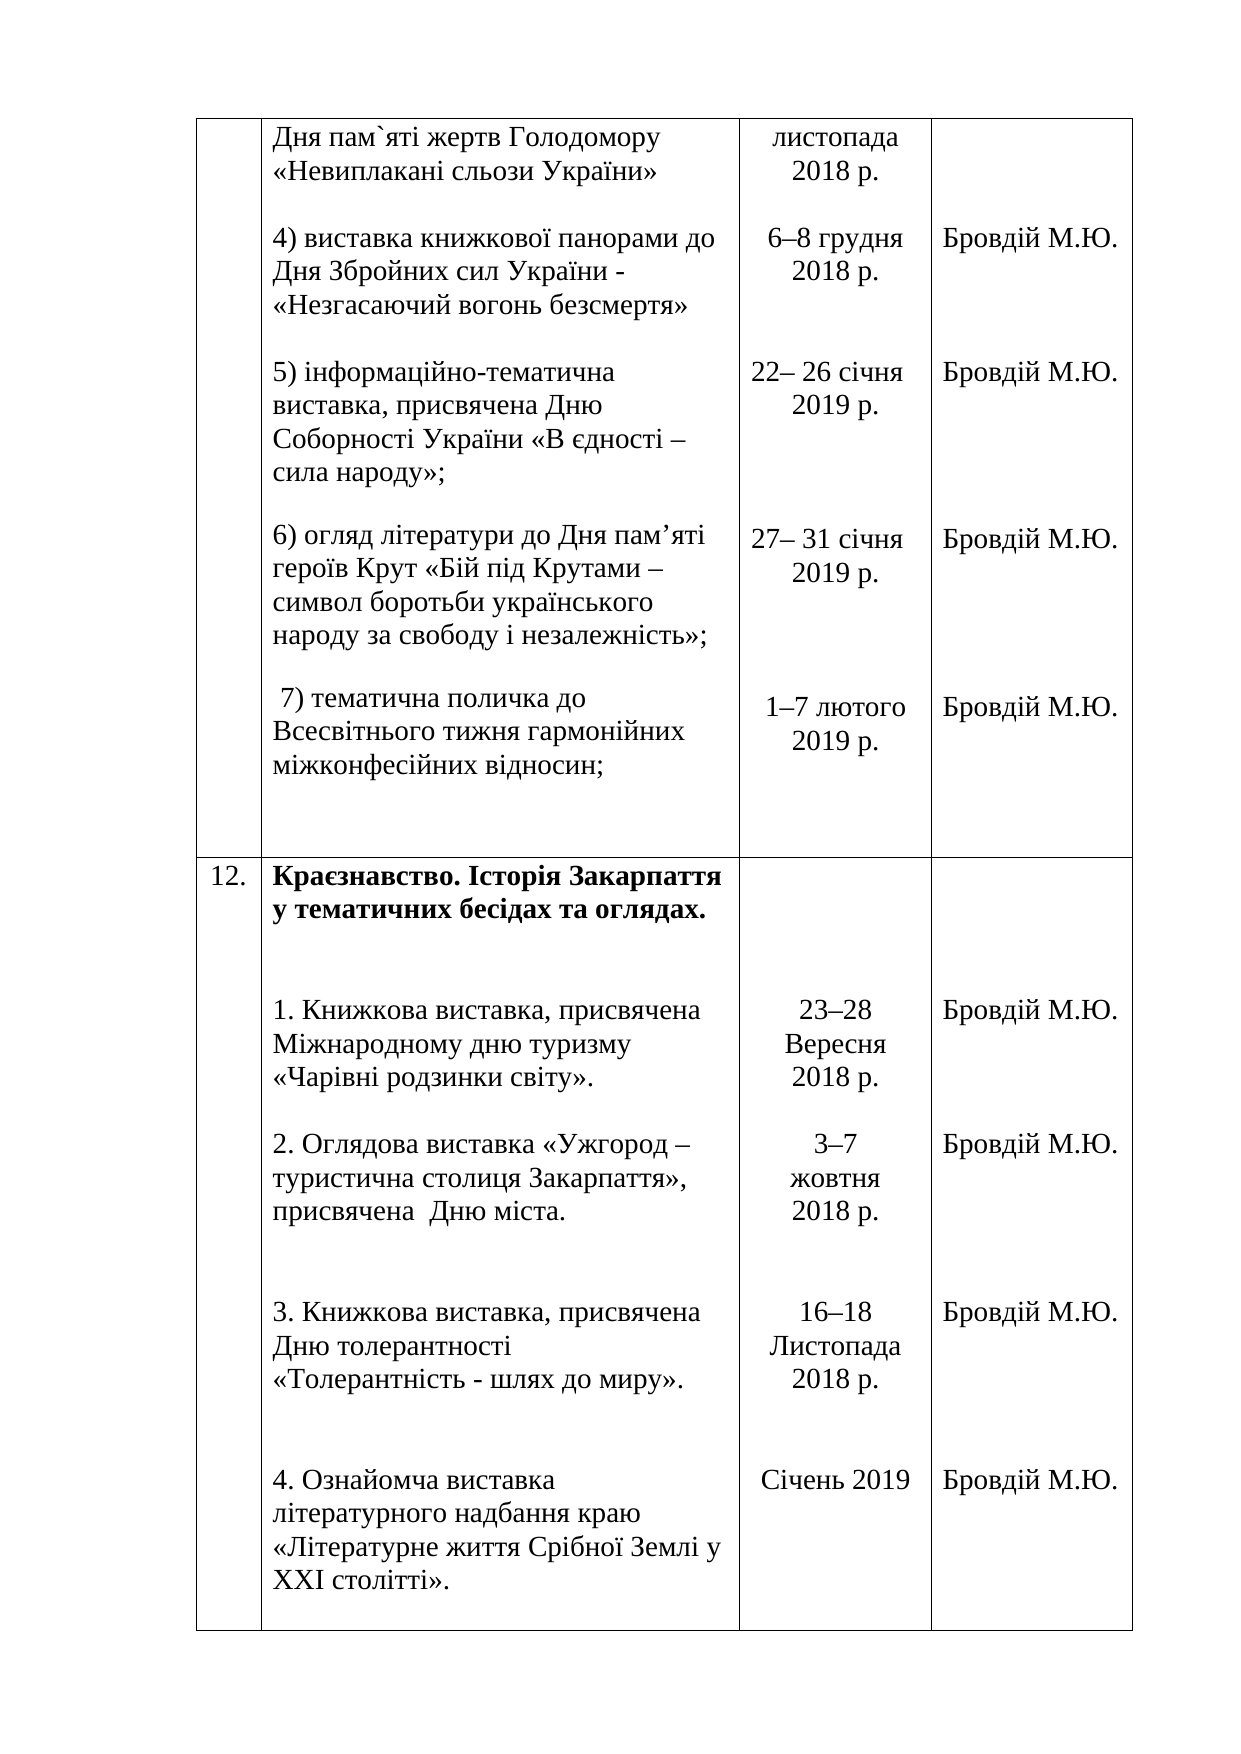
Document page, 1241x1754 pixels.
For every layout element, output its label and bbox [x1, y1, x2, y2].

table_cell [740, 119, 931, 857]
table_cell [197, 858, 261, 1629]
table_cell [197, 119, 261, 857]
table_cell [932, 858, 1132, 1629]
table_cell [740, 858, 931, 1629]
table_cell [262, 119, 739, 857]
table_cell [932, 119, 1132, 857]
table_cell [262, 858, 739, 1629]
